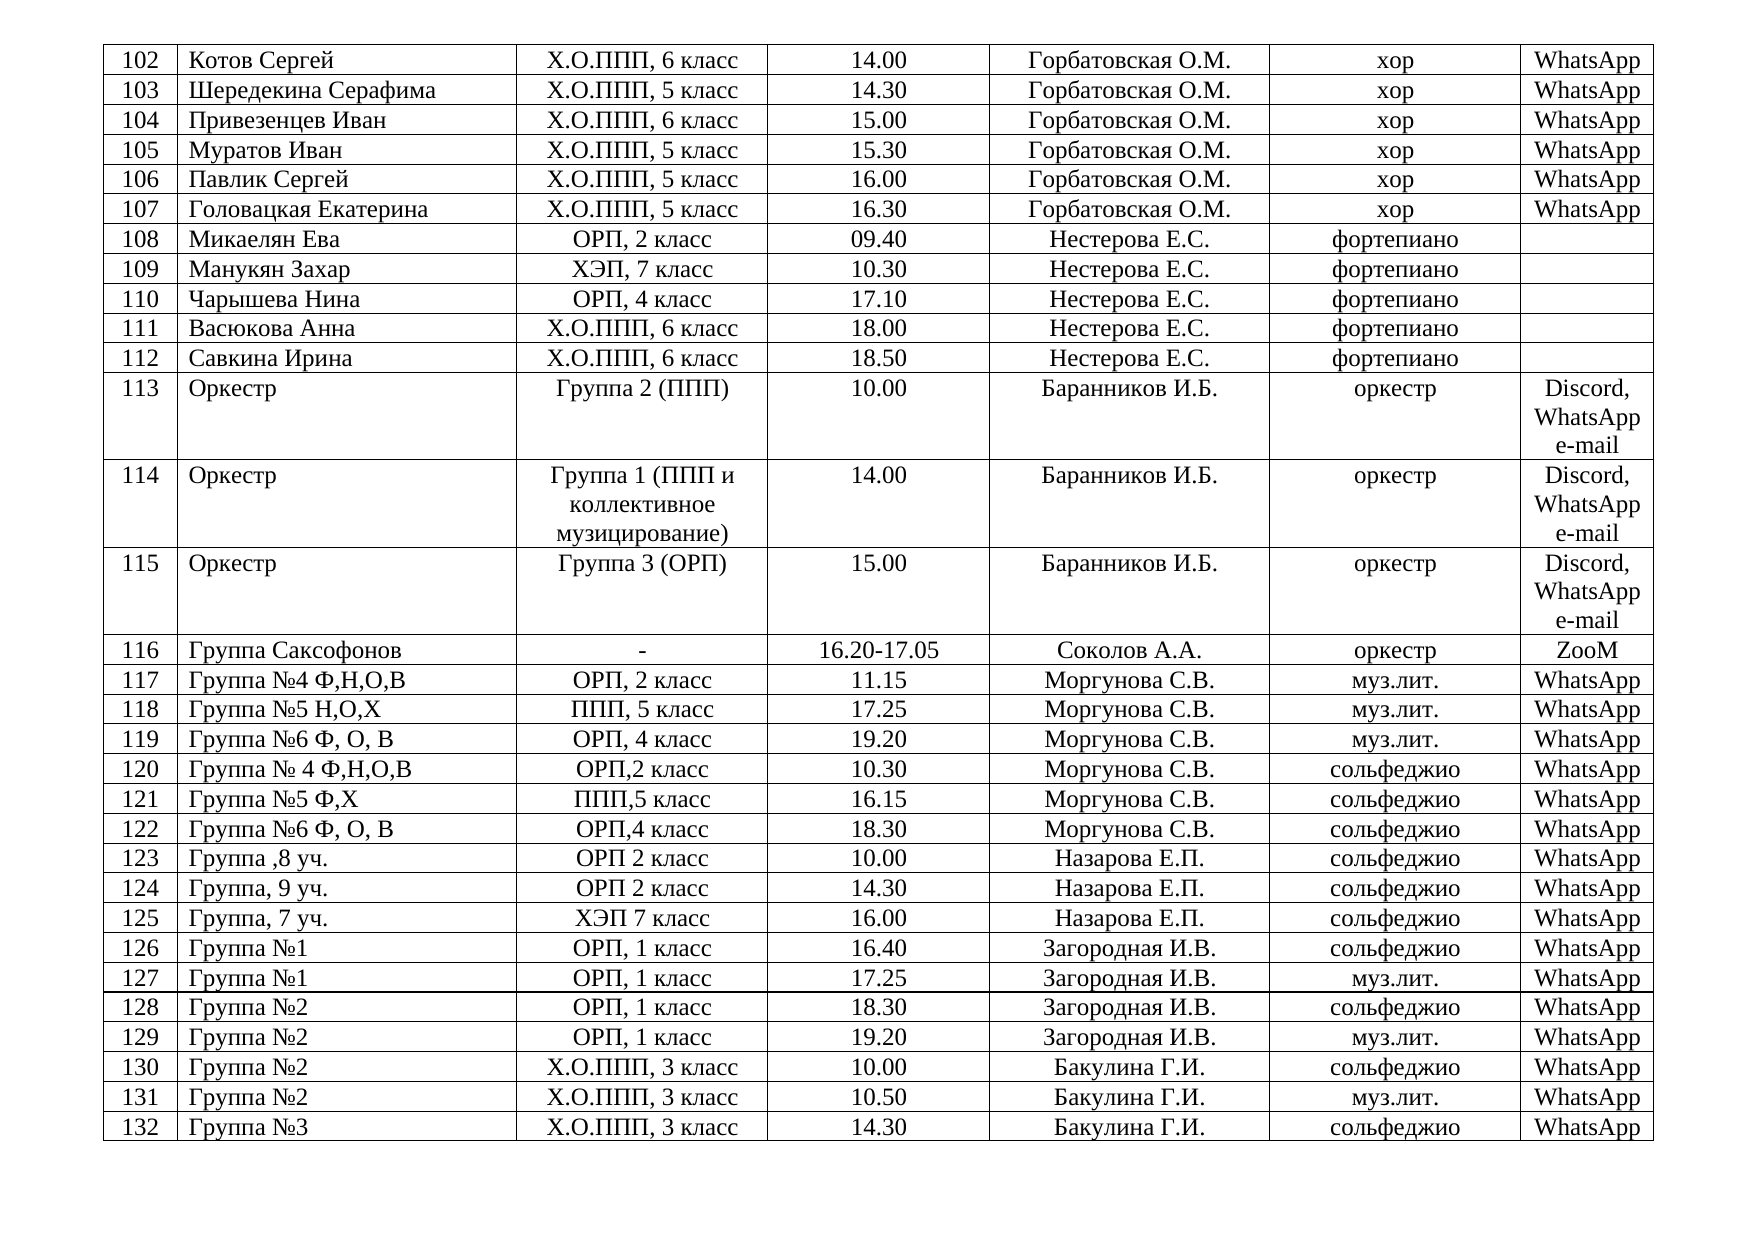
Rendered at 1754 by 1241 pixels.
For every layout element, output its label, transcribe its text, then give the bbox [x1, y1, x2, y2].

table_cell - [517, 635, 767, 664]
table_cell Горбатовская О.М. [990, 45, 1269, 74]
table_cell 09.40 [768, 224, 989, 253]
table_cell 16.00 [768, 165, 989, 193]
table_cell WhatsApp [1521, 665, 1653, 693]
table_cell 10.30 [768, 254, 989, 283]
table_cell Бакулина Г.И. [990, 1052, 1269, 1081]
table_cell Оркестр [178, 548, 516, 634]
table_cell 16.20-17.05 [768, 635, 989, 664]
table_cell муз.лит. [1270, 695, 1520, 723]
table_cell 16.40 [768, 933, 989, 962]
table_cell фортепиано [1270, 224, 1520, 253]
table_cell 14.30 [768, 75, 989, 104]
table_cell ОРП, 1 класс [517, 1022, 767, 1051]
table_cell сольфеджио [1270, 993, 1520, 1021]
table_cell WhatsApp [1521, 993, 1653, 1021]
table_cell оркестр [1270, 373, 1520, 459]
table_cell 107 [104, 194, 177, 223]
table_cell фортепиано [1270, 343, 1520, 372]
table_cell Х.О.ППП, 6 класс [517, 45, 767, 74]
table_cell Баранников И.Б. [990, 548, 1269, 634]
table_cell WhatsApp [1521, 754, 1653, 783]
table_cell 104 [104, 105, 177, 134]
table_cell Горбатовская О.М. [990, 135, 1269, 163]
table_cell 19.20 [768, 1022, 989, 1051]
table_cell хор [1270, 165, 1520, 193]
table_cell Группа Саксофонов [178, 635, 516, 664]
table_cell муз.лит. [1270, 1022, 1520, 1051]
table_cell 10.00 [768, 844, 989, 872]
table_cell Муратов Иван [178, 135, 516, 163]
table_cell Загородная И.В. [990, 993, 1269, 1021]
table_cell Группа №3 [178, 1112, 516, 1140]
table_cell ZooM [1521, 635, 1653, 664]
table_cell ОРП, 2 класс [517, 665, 767, 693]
table_cell 129 [104, 1022, 177, 1051]
table_cell 128 [104, 993, 177, 1021]
table_cell ППП, 5 класс [517, 695, 767, 723]
table_cell сольфеджио [1270, 1112, 1520, 1140]
table_cell муз.лит. [1270, 1082, 1520, 1111]
table_cell оркестр [1270, 548, 1520, 634]
table_cell 14.30 [768, 873, 989, 902]
table_cell Группа №2 [178, 1052, 516, 1081]
table_cell WhatsApp [1521, 695, 1653, 723]
table_cell Х.О.ППП, 5 класс [517, 75, 767, 104]
table_cell Х.О.ППП, 5 класс [517, 165, 767, 193]
table_cell 120 [104, 754, 177, 783]
table_cell Нестерова Е.С. [990, 224, 1269, 253]
table_cell сольфеджио [1270, 1052, 1520, 1081]
table_cell 127 [104, 963, 177, 991]
table_cell 14.00 [768, 45, 989, 74]
table_cell 108 [104, 224, 177, 253]
table_cell сольфеджио [1270, 754, 1520, 783]
table_cell Шередекина Серафима [178, 75, 516, 104]
table_cell Группа №6 Ф, О, В [178, 814, 516, 842]
table_cell 17.25 [768, 695, 989, 723]
table_cell оркестр [1270, 635, 1520, 664]
table_cell 122 [104, 814, 177, 842]
table_cell Х.О.ППП, 6 класс [517, 105, 767, 134]
table_cell 110 [104, 284, 177, 312]
table_cell WhatsApp [1521, 75, 1653, 104]
table_cell 103 [104, 75, 177, 104]
table_cell Нестерова Е.С. [990, 343, 1269, 372]
table_cell WhatsApp [1521, 1112, 1653, 1140]
table_cell Нестерова Е.С. [990, 254, 1269, 283]
table_cell WhatsApp [1521, 45, 1653, 74]
table_cell Группа №5 Ф,Х [178, 784, 516, 813]
table_cell Головацкая Екатерина [178, 194, 516, 223]
table_cell [1521, 343, 1653, 372]
table_cell Моргунова С.В. [990, 724, 1269, 753]
table_cell хор [1270, 105, 1520, 134]
table_cell Discord, WhatsAppe-mail [1521, 460, 1653, 547]
table_cell Привезенцев Иван [178, 105, 516, 134]
table_cell Загородная И.В. [990, 1022, 1269, 1051]
table_cell 117 [104, 665, 177, 693]
table_cell WhatsApp [1521, 105, 1653, 134]
table_cell оркестр [1270, 460, 1520, 547]
table_cell 116 [104, 635, 177, 664]
table_cell 14.00 [768, 460, 989, 547]
table_cell 18.30 [768, 993, 989, 1021]
table_cell 18.30 [768, 814, 989, 842]
table_cell сольфеджио [1270, 903, 1520, 932]
table_cell ОРП,2 класс [517, 754, 767, 783]
table_cell Группа 3 (ОРП) [517, 548, 767, 634]
table_cell WhatsApp [1521, 814, 1653, 842]
table_cell WhatsApp [1521, 1052, 1653, 1081]
table_cell 131 [104, 1082, 177, 1111]
table_cell Чарышева Нина [178, 284, 516, 312]
table_cell Оркестр [178, 373, 516, 459]
table_cell Загородная И.В. [990, 963, 1269, 991]
table_cell Горбатовская О.М. [990, 75, 1269, 104]
table_cell Х.О.ППП, 6 класс [517, 314, 767, 342]
table_cell сольфеджио [1270, 814, 1520, 842]
table_cell 121 [104, 784, 177, 813]
table_cell Discord, WhatsAppe-mail [1521, 373, 1653, 459]
table_cell 15.00 [768, 105, 989, 134]
table_cell ОРП,4 класс [517, 814, 767, 842]
table_cell WhatsApp [1521, 933, 1653, 962]
table_cell Группа №2 [178, 1022, 516, 1051]
table_cell хор [1270, 75, 1520, 104]
table_cell муз.лит. [1270, 963, 1520, 991]
table_cell Х.О.ППП, 5 класс [517, 194, 767, 223]
table_cell 15.00 [768, 548, 989, 634]
table_cell Горбатовская О.М. [990, 194, 1269, 223]
table_cell 18.00 [768, 314, 989, 342]
table_cell Х.О.ППП, 6 класс [517, 343, 767, 372]
table_cell ОРП, 4 класс [517, 284, 767, 312]
table_cell сольфеджио [1270, 873, 1520, 902]
table_cell Группа 1 (ППП и коллективное музицирование) [517, 460, 767, 547]
table_cell Группа №4 Ф,Н,О,В [178, 665, 516, 693]
table_cell фортепиано [1270, 284, 1520, 312]
table_cell 115 [104, 548, 177, 634]
table_cell Группа №2 [178, 1082, 516, 1111]
table_cell 19.20 [768, 724, 989, 753]
table_cell 132 [104, 1112, 177, 1140]
table_cell WhatsApp [1521, 1082, 1653, 1111]
table_cell ХЭП, 7 класс [517, 254, 767, 283]
table_cell 113 [104, 373, 177, 459]
table_cell Группа №6 Ф, О, В [178, 724, 516, 753]
table_cell Группа, 7 уч. [178, 903, 516, 932]
table_cell 105 [104, 135, 177, 163]
table_cell 106 [104, 165, 177, 193]
table_cell Моргунова С.В. [990, 695, 1269, 723]
table_cell Баранников И.Б. [990, 460, 1269, 547]
table_cell Discord, WhatsApp e-mail [1521, 548, 1653, 634]
table_cell 10.00 [768, 373, 989, 459]
table_cell 14.30 [768, 1112, 989, 1140]
table_cell Х.О.ППП, 5 класс [517, 135, 767, 163]
table_cell Группа, 9 уч. [178, 873, 516, 902]
table_cell Моргунова С.В. [990, 784, 1269, 813]
table_cell 126 [104, 933, 177, 962]
table_cell Бакулина Г.И. [990, 1082, 1269, 1111]
table_cell ОРП, 1 класс [517, 963, 767, 991]
table_cell WhatsApp [1521, 194, 1653, 223]
table_cell 114 [104, 460, 177, 547]
table_cell 111 [104, 314, 177, 342]
table_cell 119 [104, 724, 177, 753]
table_cell 130 [104, 1052, 177, 1081]
table_cell Назарова Е.П. [990, 873, 1269, 902]
table_cell муз.лит. [1270, 665, 1520, 693]
table_cell 16.00 [768, 903, 989, 932]
table_cell 118 [104, 695, 177, 723]
table_cell фортепиано [1270, 254, 1520, 283]
table_cell Васюкова Анна [178, 314, 516, 342]
table_cell сольфеджио [1270, 784, 1520, 813]
table_cell 16.30 [768, 194, 989, 223]
table_cell 10.30 [768, 754, 989, 783]
table_cell Группа № 4 Ф,Н,О,В [178, 754, 516, 783]
table_cell хор [1270, 45, 1520, 74]
table_cell ОРП 2 класс [517, 873, 767, 902]
table_cell ОРП 2 класс [517, 844, 767, 872]
table_cell WhatsApp [1521, 1022, 1653, 1051]
table_cell сольфеджио [1270, 844, 1520, 872]
table_cell Группа №5 Н,О,Х [178, 695, 516, 723]
table_cell Баранников И.Б. [990, 373, 1269, 459]
table_cell Назарова Е.П. [990, 903, 1269, 932]
table_cell Моргунова С.В. [990, 814, 1269, 842]
table_cell хор [1270, 194, 1520, 223]
table_cell ОРП, 1 класс [517, 933, 767, 962]
table_cell ОРП, 2 класс [517, 224, 767, 253]
table_cell Павлик Сергей [178, 165, 516, 193]
table_cell Х.О.ППП, 3 класс [517, 1082, 767, 1111]
table_cell Назарова Е.П. [990, 844, 1269, 872]
table_cell муз.лит. [1270, 724, 1520, 753]
table_cell WhatsApp [1521, 724, 1653, 753]
table_cell 17.10 [768, 284, 989, 312]
table_cell Моргунова С.В. [990, 665, 1269, 693]
table_cell Нестерова Е.С. [990, 314, 1269, 342]
table_cell ППП,5 класс [517, 784, 767, 813]
table_cell 17.25 [768, 963, 989, 991]
table_cell Котов Сергей [178, 45, 516, 74]
table_cell [1521, 254, 1653, 283]
table_cell Микаелян Ева [178, 224, 516, 253]
table_cell WhatsApp [1521, 963, 1653, 991]
table_cell 123 [104, 844, 177, 872]
table_cell 102 [104, 45, 177, 74]
table_cell Загородная И.В. [990, 933, 1269, 962]
table_cell 125 [104, 903, 177, 932]
table_cell [1521, 224, 1653, 253]
table_cell Манукян Захар [178, 254, 516, 283]
table_cell Группа №1 [178, 963, 516, 991]
table_cell WhatsApp [1521, 903, 1653, 932]
table_cell 18.50 [768, 343, 989, 372]
table_cell 112 [104, 343, 177, 372]
table_cell WhatsApp [1521, 784, 1653, 813]
table_cell Савкина Ирина [178, 343, 516, 372]
table_cell [1521, 284, 1653, 312]
table_cell 10.00 [768, 1052, 989, 1081]
table_cell фортепиано [1270, 314, 1520, 342]
table_cell [1521, 314, 1653, 342]
table_cell 124 [104, 873, 177, 902]
table_cell ХЭП 7 класс [517, 903, 767, 932]
table_cell Группа 2 (ППП) [517, 373, 767, 459]
table_cell Х.О.ППП, 3 класс [517, 1112, 767, 1140]
table_cell хор [1270, 135, 1520, 163]
table_cell ОРП, 4 класс [517, 724, 767, 753]
table_cell 10.50 [768, 1082, 989, 1111]
table_cell WhatsApp [1521, 135, 1653, 163]
table_cell Группа №2 [178, 993, 516, 1021]
table_cell Моргунова С.В. [990, 754, 1269, 783]
table_cell WhatsApp [1521, 873, 1653, 902]
table_cell Группа ,8 уч. [178, 844, 516, 872]
table_cell сольфеджио [1270, 933, 1520, 962]
table_cell Бакулина Г.И. [990, 1112, 1269, 1140]
table_cell Группа №1 [178, 933, 516, 962]
table_cell 16.15 [768, 784, 989, 813]
table_cell Горбатовская О.М. [990, 165, 1269, 193]
table_cell 15.30 [768, 135, 989, 163]
table_cell WhatsApp [1521, 165, 1653, 193]
table_cell WhatsApp [1521, 844, 1653, 872]
table_cell ОРП, 1 класс [517, 993, 767, 1021]
table_cell Оркестр [178, 460, 516, 547]
table_cell 109 [104, 254, 177, 283]
table_cell Соколов А.А. [990, 635, 1269, 664]
table_cell Нестерова Е.С. [990, 284, 1269, 312]
table_cell Х.О.ППП, 3 класс [517, 1052, 767, 1081]
table_cell Горбатовская О.М. [990, 105, 1269, 134]
table_cell 11.15 [768, 665, 989, 693]
